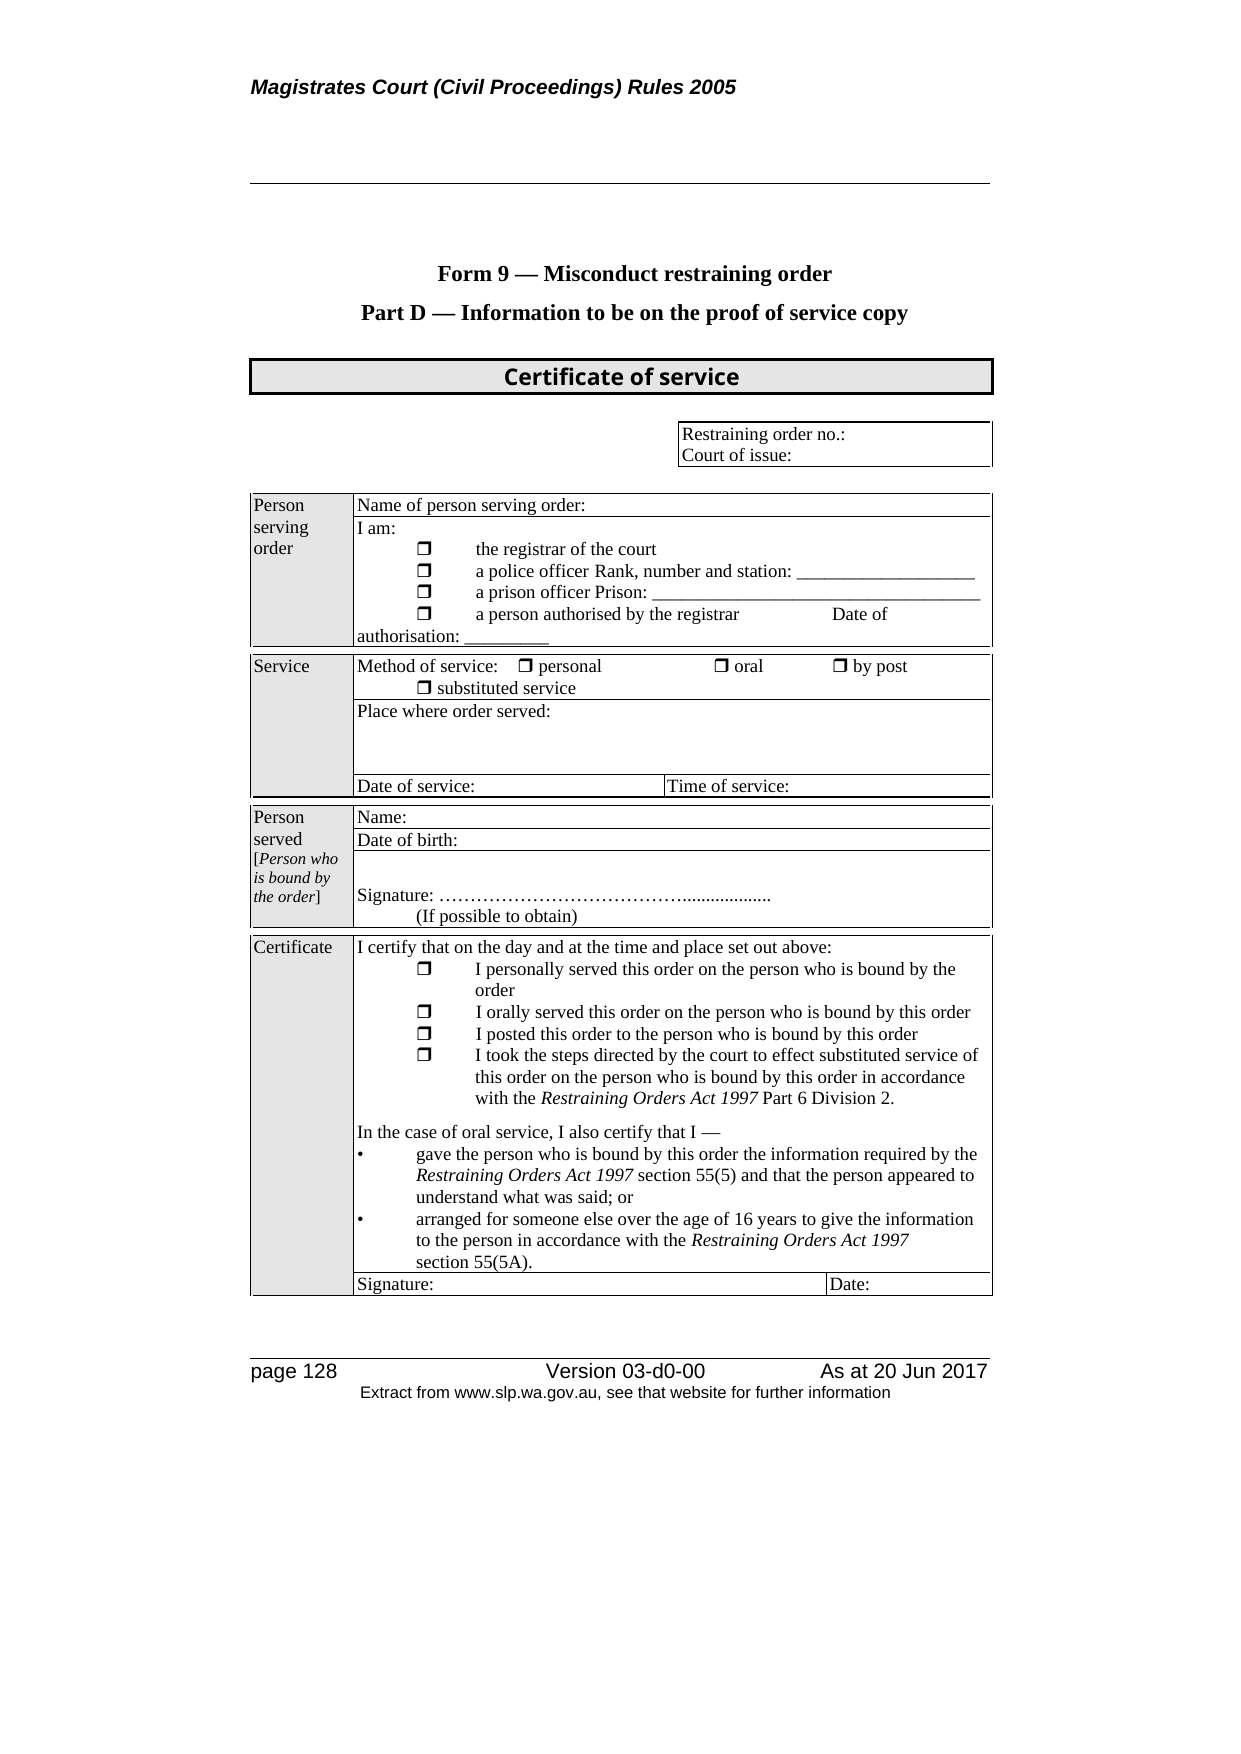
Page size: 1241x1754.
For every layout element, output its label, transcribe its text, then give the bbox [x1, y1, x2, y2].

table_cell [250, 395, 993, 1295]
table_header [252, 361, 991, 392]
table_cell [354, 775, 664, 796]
subtitle Part D — Information to be on the proof of service copy [309, 299, 960, 325]
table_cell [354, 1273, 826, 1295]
subtitle Form 9 — Misconduct restraining order [309, 260, 960, 286]
